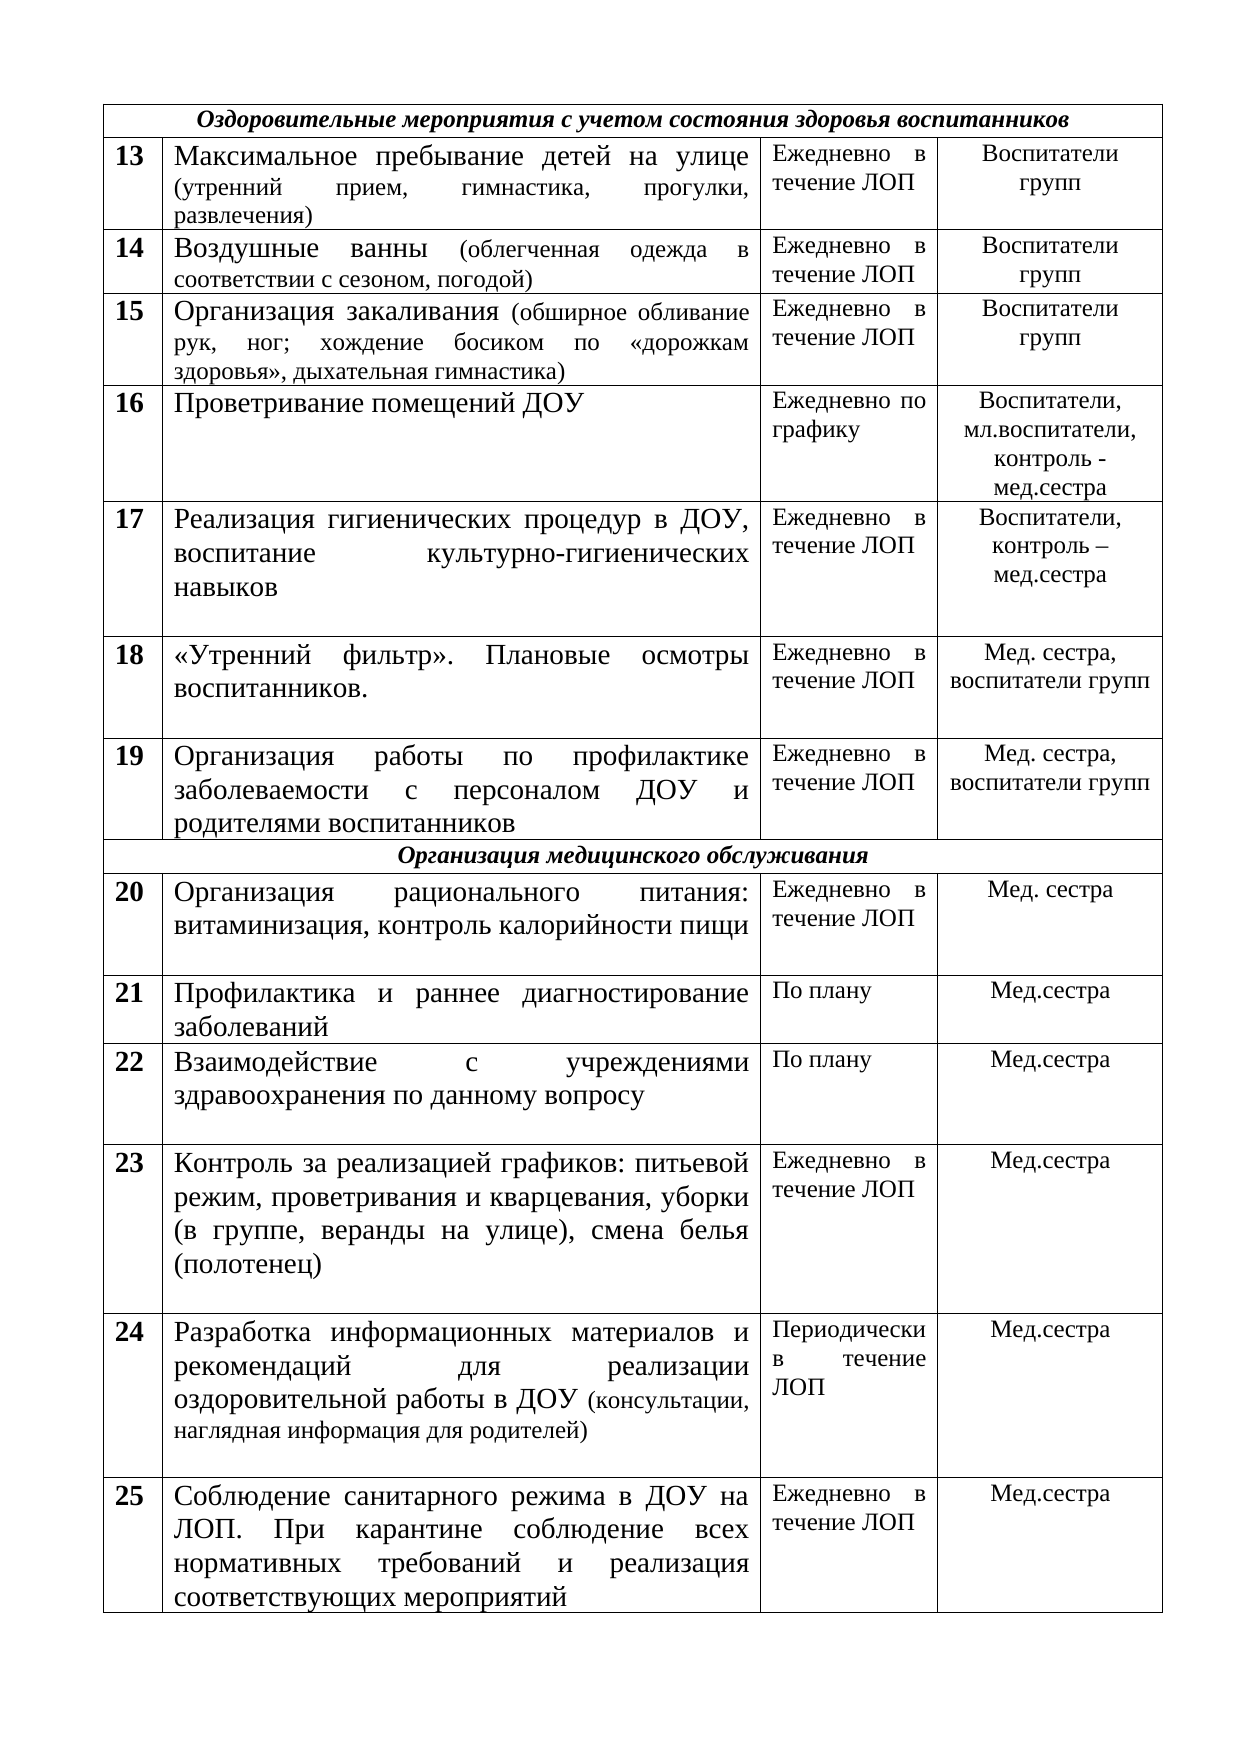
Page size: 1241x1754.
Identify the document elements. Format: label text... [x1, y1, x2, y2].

table_cell 15 [104, 294, 162, 384]
table_cell 14 [104, 230, 162, 292]
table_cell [761, 138, 937, 229]
table_cell Реализация гигиенических процедур в ДОУ, воспитание культурно-гигиенических навыков [163, 502, 760, 636]
table_cell 13 [104, 138, 162, 229]
table_cell Мед.сестра [938, 976, 1162, 1043]
table_cell Ежедневно в течение ЛОП [761, 294, 937, 384]
table_cell 21 [104, 976, 162, 1043]
table_cell Организация медицинского обслуживания [104, 840, 1162, 873]
table_cell Организация работы по профилактике заболеваемости с персоналом ДОУ и родителями воспитанников [163, 739, 760, 839]
table_cell Оздоровительные мероприятия с учетом состояния здоровья воспитанников [104, 105, 1162, 137]
table_cell 18 [104, 637, 162, 737]
table_cell 24 [104, 1314, 162, 1477]
table_cell Проветривание помещений ДОУ [163, 386, 760, 501]
table_cell Контроль за реализацией графиков: питьевой режим, проветривания и кварцевания, уборки (в группе, веранды на улице), смена белья (полотенец) [163, 1145, 760, 1313]
table_cell Взаимодействие с учреждениями здравоохранения по данному вопросу [163, 1044, 760, 1144]
table_cell 20 [104, 874, 162, 974]
table_cell Профилактика и раннее диагностирование заболеваний [163, 976, 760, 1043]
table_cell Разработка информационных материалов и рекомендаций для реализации оздоровительной работы в ДОУ (консультации, наглядная информация для родителей) [163, 1314, 760, 1477]
table_cell Ежедневно по графику [761, 386, 937, 501]
table_cell Мед.сестра [938, 1314, 1162, 1477]
table_cell Организация рационального питания: витаминизация, контроль калорийности пищи [163, 874, 760, 974]
table_cell Мед. сестра [938, 874, 1162, 974]
table_cell 19 [104, 739, 162, 839]
table_cell По плану [761, 1044, 937, 1144]
table_cell Мед. сестра, воспитатели групп [938, 739, 1162, 839]
table_cell Воспитатели, контроль – мед.сестра [938, 502, 1162, 636]
table_cell 22 [104, 1044, 162, 1144]
table_cell 16 [104, 386, 162, 501]
table_cell Ежедневно в течение ЛОП [761, 230, 937, 292]
table_cell Воздушные ванны (облегченная одежда в соответствии с сезоном, погодой) [163, 230, 760, 292]
table_cell Ежедневно в течение ЛОП [761, 502, 937, 636]
table_cell 25 [104, 1478, 162, 1612]
table_cell Максимальное пребывание детей на улице (утренний прием, гимнастика, прогулки, развлечения) [163, 138, 760, 229]
table_cell Мед.сестра [938, 1044, 1162, 1144]
table_cell Ежедневно в течение ЛОП [761, 739, 937, 839]
table_cell Ежедневно в течение ЛОП [761, 874, 937, 974]
table_cell Периодически в течение ЛОП [761, 1314, 937, 1477]
table_cell «Утренний фильтр». Плановые осмотры воспитанников. [163, 637, 760, 737]
table_cell Воспитатели групп [938, 294, 1162, 384]
table_cell Ежедневно в течение ЛОП [761, 1478, 937, 1612]
table_cell По плану [761, 976, 937, 1043]
table_cell Воспитатели групп [938, 138, 1162, 229]
table_cell Воспитатели групп [938, 230, 1162, 292]
table_cell Мед.сестра [938, 1145, 1162, 1313]
table_cell Организация закаливания (обширное обливание рук, ног; хождение босиком по «дорожкам здоровья», дыхательная гимнастика) [163, 294, 760, 384]
table_cell Ежедневно в течение ЛОП [761, 637, 937, 737]
table_cell Мед. сестра, воспитатели групп [938, 637, 1162, 737]
table_cell 23 [104, 1145, 162, 1313]
table_cell Воспитатели, мл.воспитатели, контроль - мед.сестра [938, 386, 1162, 501]
table_cell Мед.сестра [938, 1478, 1162, 1612]
table_cell Соблюдение санитарного режима в ДОУ на ЛОП. При карантине соблюдение всех нормативных требований и реализация соответствующих мероприятий [163, 1478, 760, 1612]
table_cell Ежедневно в течение ЛОП [761, 1145, 937, 1313]
table_cell 17 [104, 502, 162, 636]
